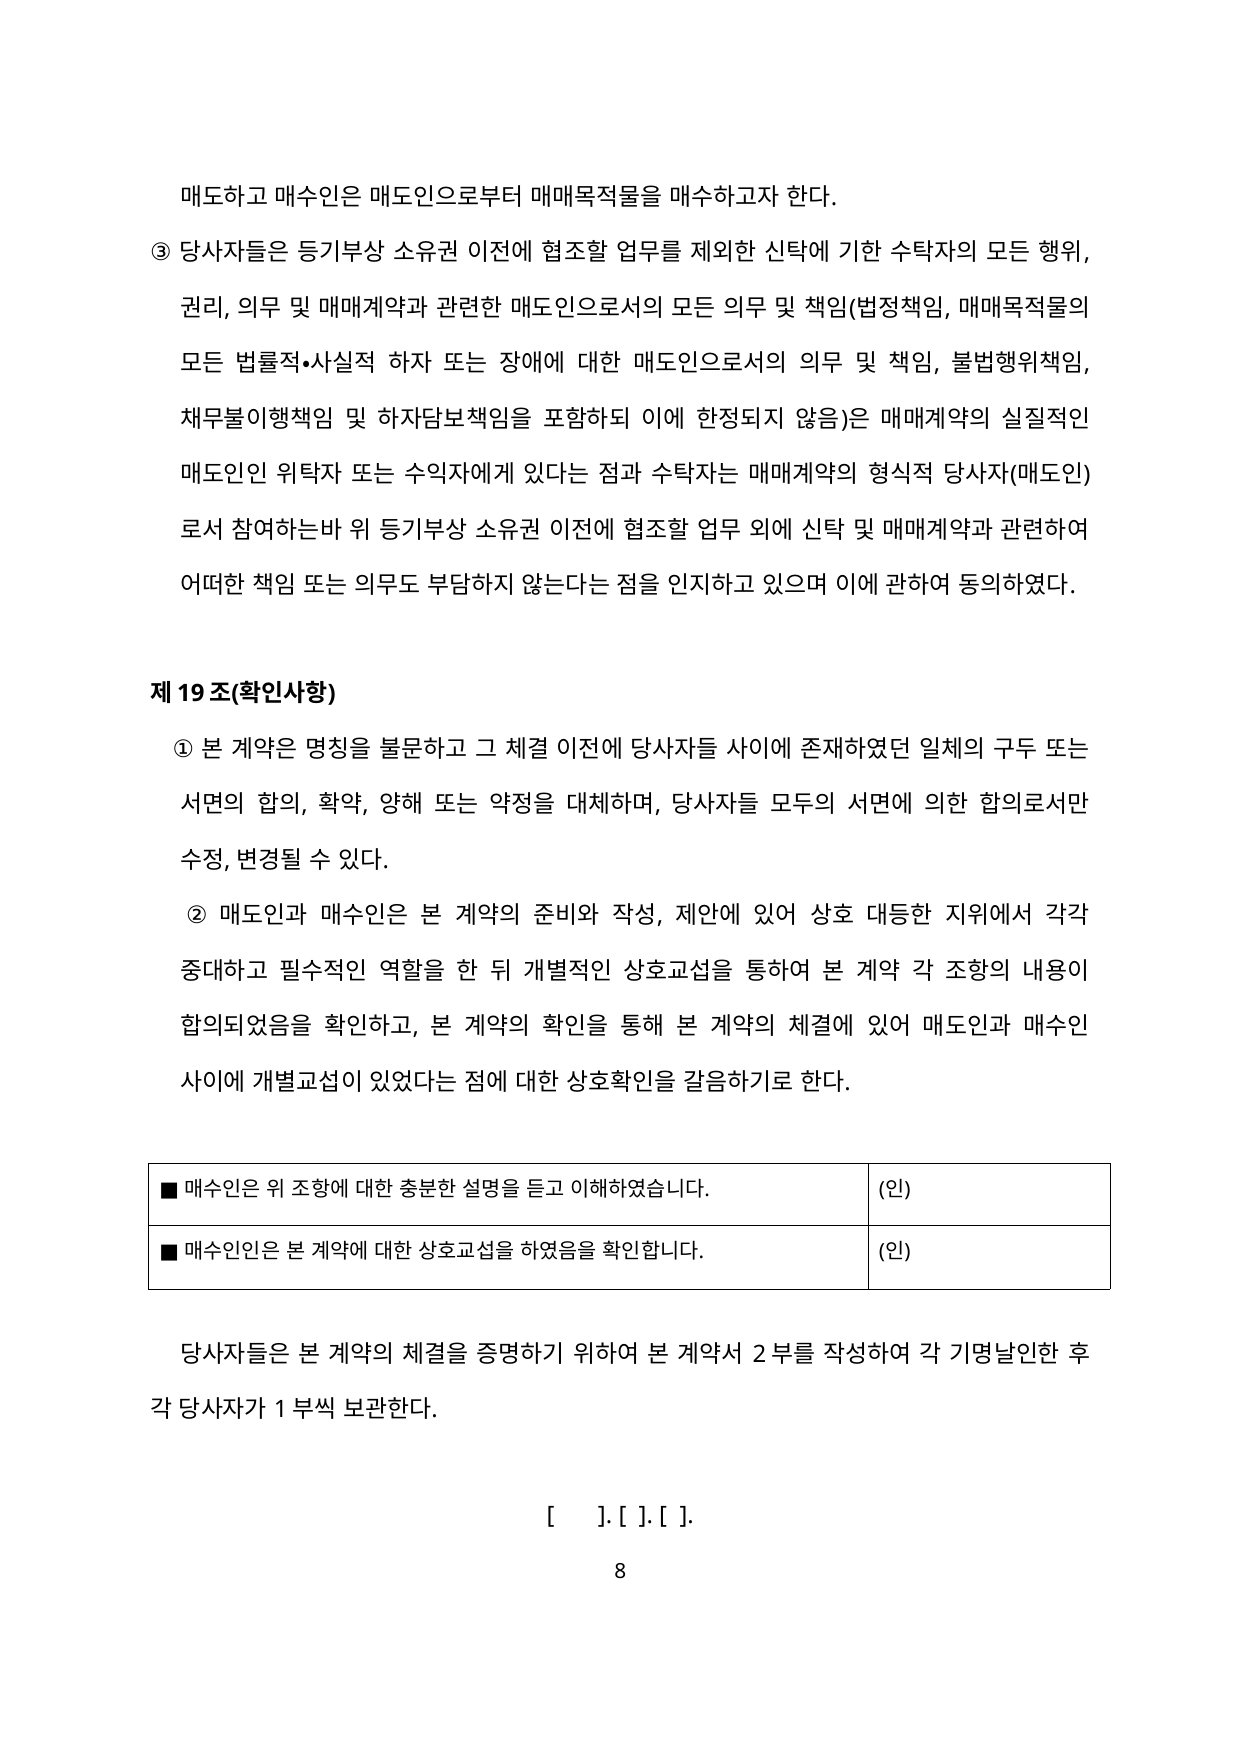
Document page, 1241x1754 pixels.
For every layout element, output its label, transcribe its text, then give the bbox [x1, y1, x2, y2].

text ③ 당사자들은 등기부상 소유권 이전에 협조할 업무를 제외한 신탁에 기한 수탁자의 모든 행위, 권리, 의무 및 매매계약과 관련한 매도인으로서의 모든 의무 및 책임(법정책임, 매매목적물의 모든 법률적•사실적 하자 또는 장애에 대한 매도인으로서의 의무 및 책임, 불법행위책임, 채무불이행책임 및 하자담보책임을 포함하되 이에 한정되지 않음)은 매매계약의 실질적인 매도인인 위탁자 또는 수익자에게 있다는 점과 수탁자는 매매계약의 형식적 당사자(매도인)로서 참여하는바 위 등기부상 소유권 이전에 협조할 업무 외에 신탁 및 매매계약과 관련하여 어떠한 책임 또는 의무도 부담하지 않는다는 점을 인지하고 있으며 이에 관하여 동의하였다. [150, 233, 1090, 601]
text ② 매도인과 매수인은 본 계약의 준비와 작성, 제안에 있어 상호 대등한 지위에서 각각 중대하고 필수적인 역할을 한 뒤 개별적인 상호교섭을 통하여 본 계약 각 조항의 내용이 합의되었음을 확인하고, 본 계약의 확인을 통해 본 계약의 체결에 있어 매도인과 매수인 사이에 개별교섭이 있었다는 점에 대한 상호확인을 갈음하기로 한다. [150, 896, 1090, 1097]
text [ ]. [ ]. [ ]. [150, 1498, 1090, 1530]
table_cell (인) [869, 1226, 1110, 1288]
text 제19조(확인사항) [150, 673, 1090, 708]
table_header ■ 매수인은 위 조항에 대한 충분한 설명을 듣고 이해하였습니다. [149, 1164, 868, 1225]
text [150, 177, 1090, 212]
text 당사자들은 본 계약의 체결을 증명하기 위하여 본 계약서 2부를 작성하여 각 기명날인한 후 각 당사자가 1부씩 보관한다. [150, 1334, 1090, 1425]
table_cell ■ 매수인인은 본 계약에 대한 상호교섭을 하였음을 확인합니다. [149, 1226, 868, 1288]
text ① 본 계약은 명칭을 불문하고 그 체결 이전에 당사자들 사이에 존재하였던 일체의 구두 또는 서면의 합의, 확약, 양해 또는 약정을 대체하며, 당사자들 모두의 서면에 의한 합의로서만 수정, 변경될 수 있다. [150, 729, 1090, 875]
table_header (인) [869, 1164, 1110, 1225]
